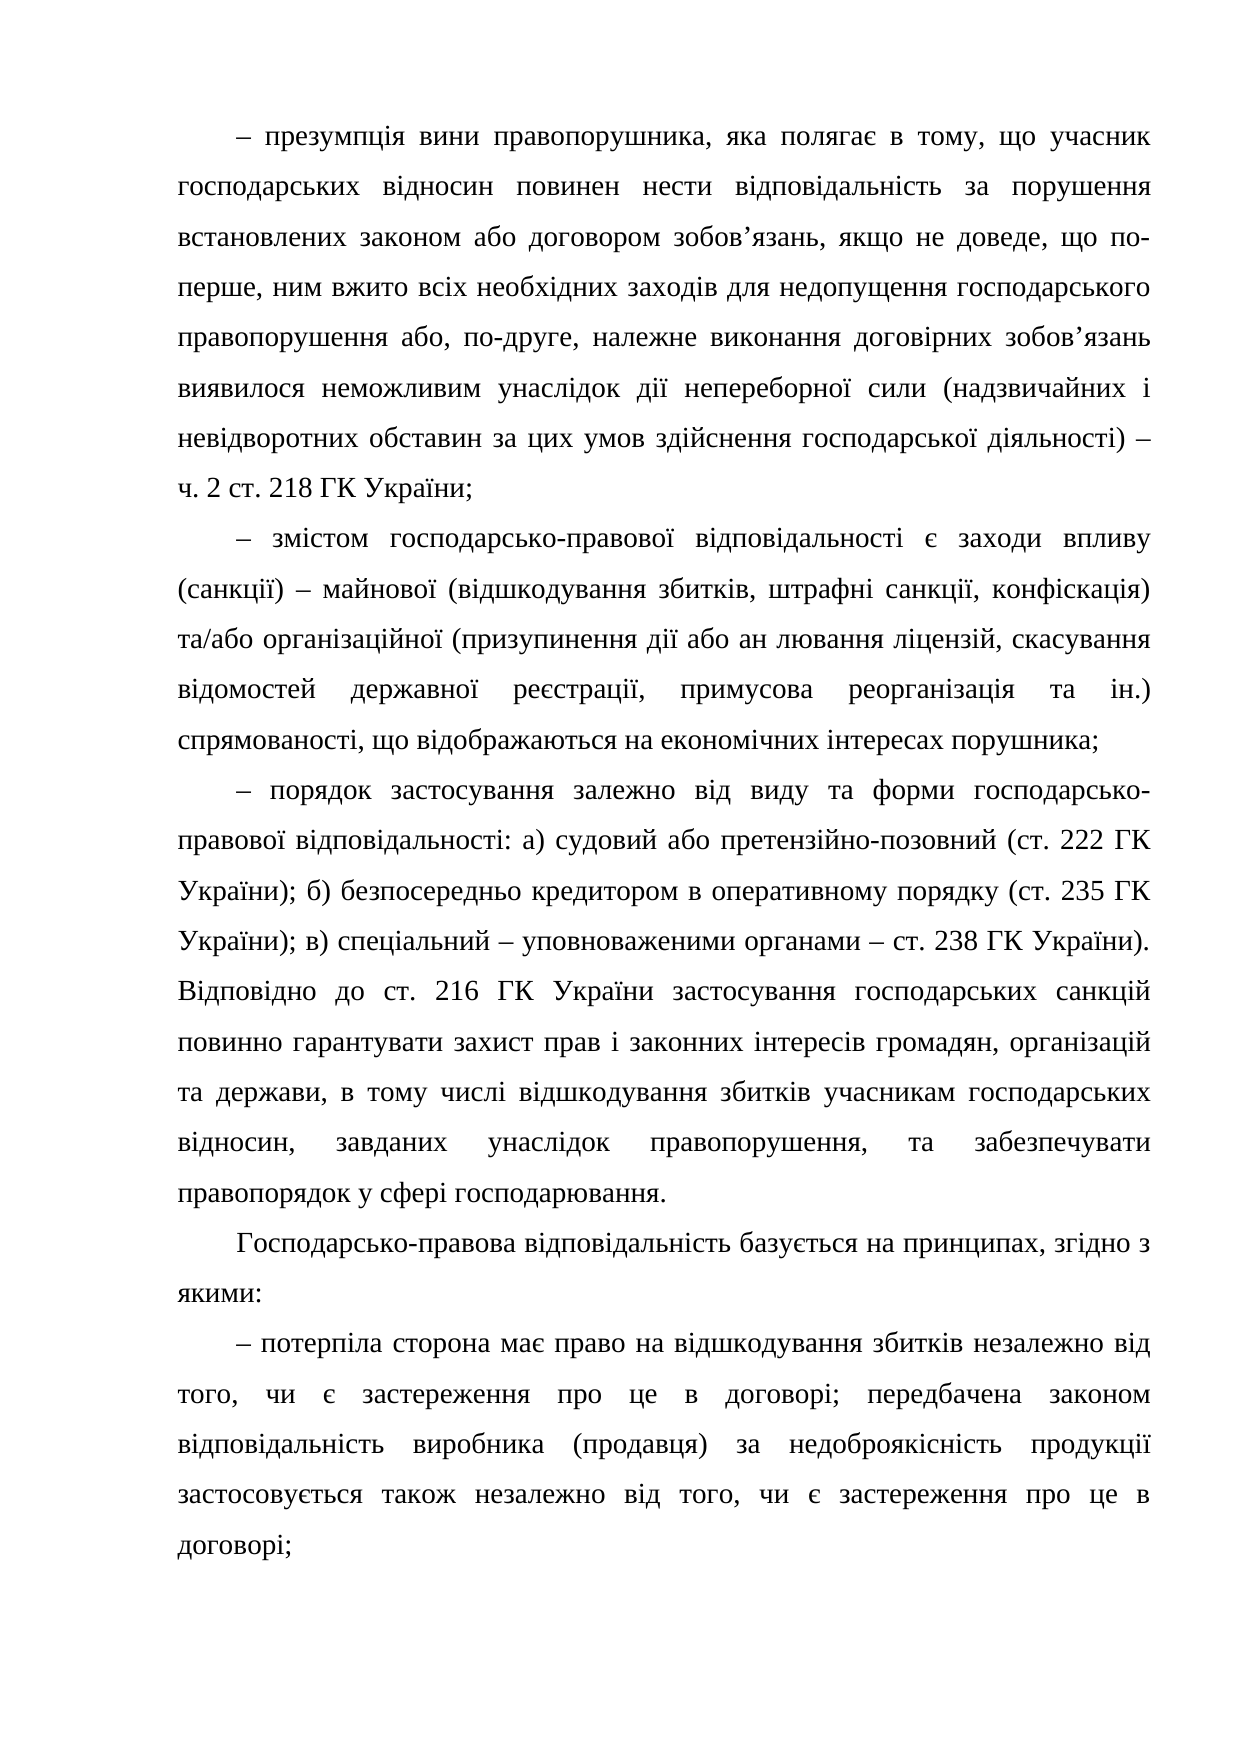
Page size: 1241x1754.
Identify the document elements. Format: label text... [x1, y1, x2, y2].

text Господарсько-правова відповідальність базується на принципах, згідно з якими: [177, 1225, 1152, 1309]
text – змістом господарсько-правової відповідальності є заходи впливу (санкції) – майнової (відшкодування збитків, штрафні санкції, конфіскація) та/або організаційної (призупинення дії або ан лювання ліцензій, скасування відомостей державної реєстрації, примусова реорганізація та ін.) спрямованості, що відображаються на економічних інтересах порушника; [177, 521, 1152, 755]
text – порядок застосування залежно від виду та форми господарсько-правової відповідальності: а) судовий або претензійно-позовний (ст. 222 ГК України); б) безпосередньо кредитором в оперативному порядку (ст. 235 ГК України); в) спеціальний – уповноваженими органами – ст. 238 ГК України). Відповідно до ст. 216 ГК України застосування господарських санкцій повинно гарантувати захист прав і законних інтересів громадян, організацій та держави, в тому числі відшкодування збитків учасникам господарських відносин, завданих унаслідок правопорушення, та забезпечувати правопорядок у сфері господарювання. [177, 772, 1152, 1208]
text – презумпція вини правопорушника, яка полягає в тому, що учасник господарських відносин повинен нести відповідальність за порушення встановлених законом або договором зобов’язань, якщо не доведе, що по-перше, ним вжито всіх необхідних заходів для недопущення господарського правопорушення або, по-друге, належне виконання договірних зобов’язань виявилося неможливим унаслідок дії непереборної сили (надзвичайних і невідворотних обставин за цих умов здійснення господарської діяльності) – ч. 2 ст. 218 ГК України; [177, 118, 1152, 504]
text – потерпіла сторона має право на відшкодування збитків незалежно від того, чи є застереження про це в договорі; передбачена законом відповідальність виробника (продавця) за недоброякісність продукції застосовується також незалежно від того, чи є застереження про це в договорі; [177, 1326, 1152, 1560]
